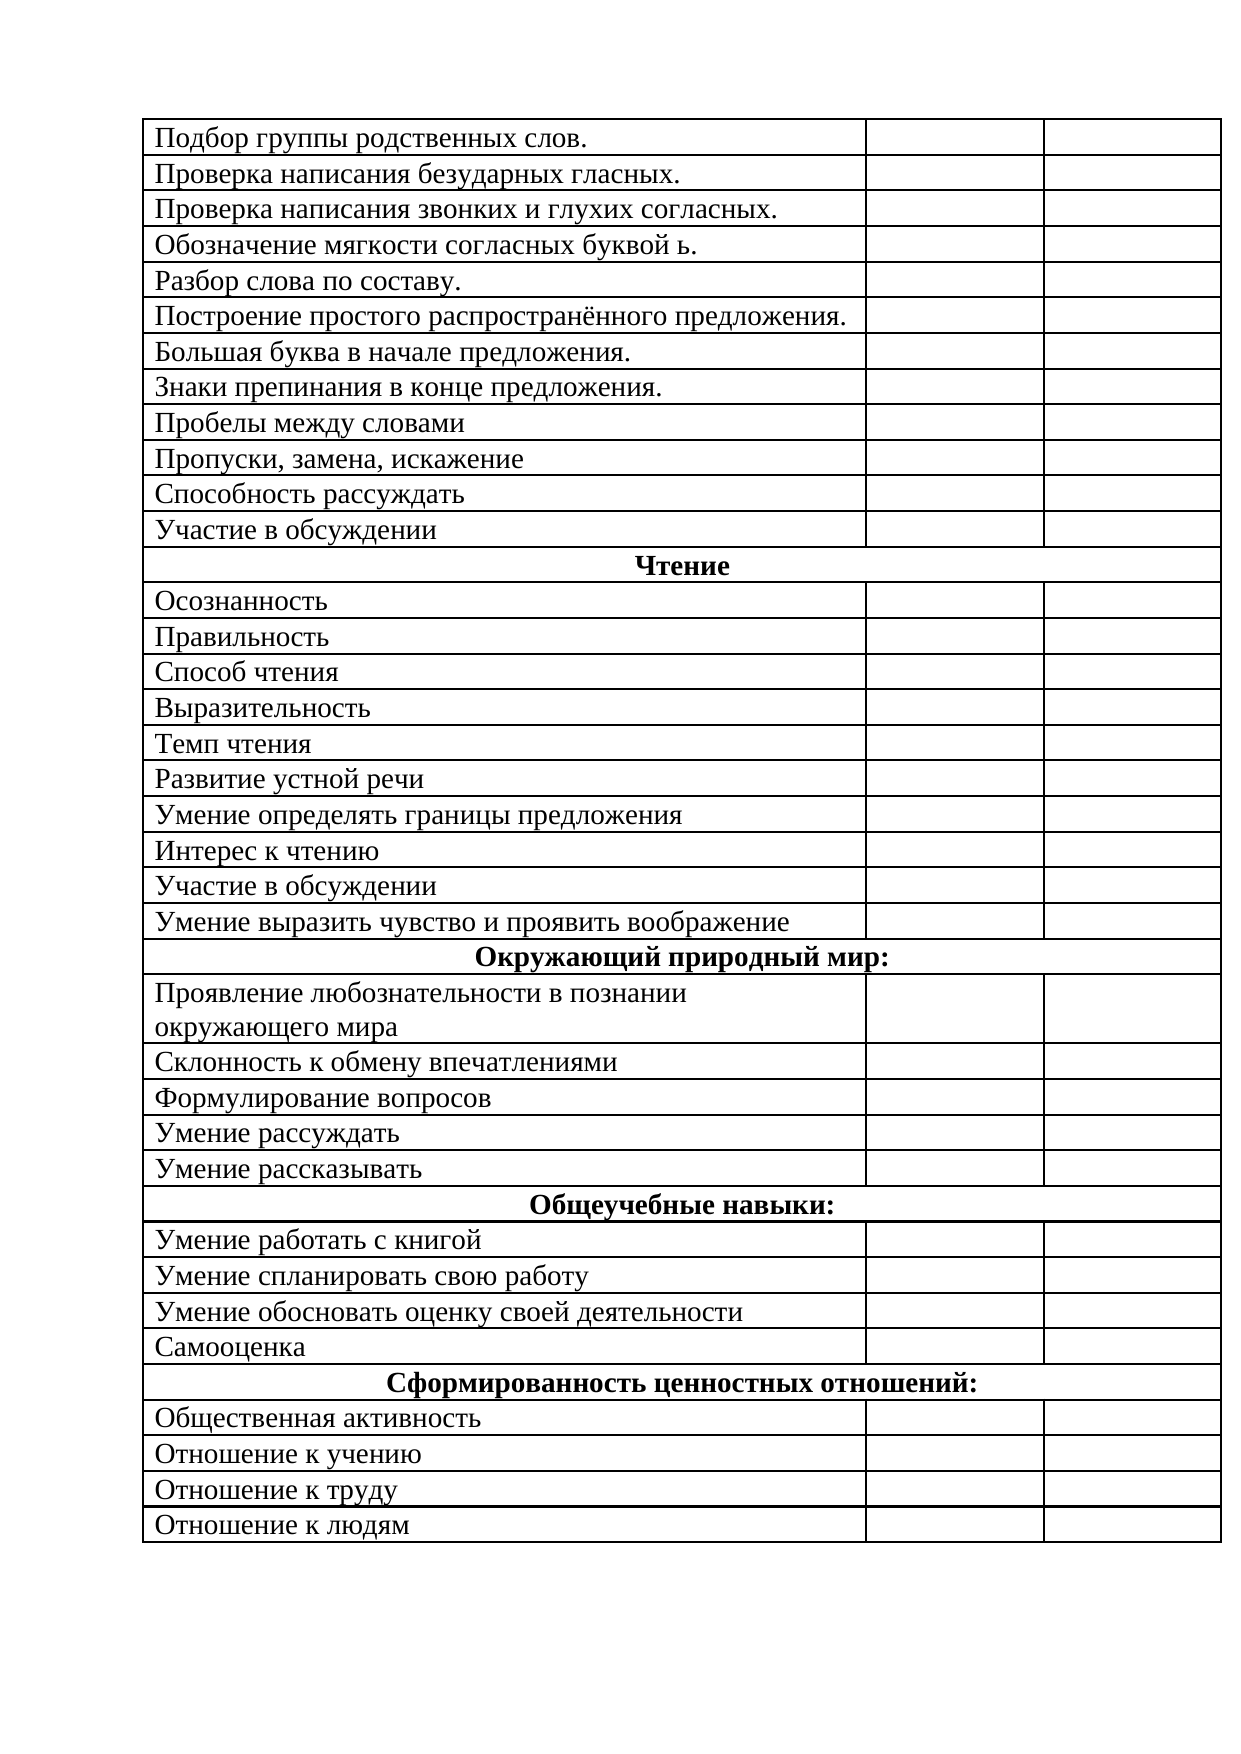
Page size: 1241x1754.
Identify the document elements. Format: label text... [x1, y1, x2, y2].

table_cell Самооценка [144, 1329, 865, 1363]
table_cell [867, 868, 1043, 902]
table_cell [867, 441, 1043, 474]
table_cell [867, 690, 1043, 724]
table_cell [1045, 334, 1220, 367]
table_cell Формулирование вопросов [144, 1080, 865, 1113]
table_cell [867, 726, 1043, 759]
table_cell [1045, 868, 1220, 902]
table_cell [867, 797, 1043, 831]
table_cell [867, 1151, 1043, 1185]
table_cell [1045, 120, 1220, 154]
table_cell Большая буква в начале предложения. [144, 334, 865, 367]
table_cell [867, 1044, 1043, 1078]
table_cell [867, 619, 1043, 652]
table_cell [867, 1080, 1043, 1113]
table_cell Осознанность [144, 583, 865, 617]
table_cell Проверка написания безударных гласных. [144, 156, 865, 189]
table_cell Участие в обсуждении [144, 868, 865, 902]
table_cell [1045, 726, 1220, 759]
table_cell [1045, 1508, 1220, 1541]
table_cell Темп чтения [144, 726, 865, 759]
table_cell [1045, 1223, 1220, 1256]
table_cell Чтение [144, 548, 1220, 581]
table_cell [1045, 975, 1220, 1042]
table_cell [1045, 833, 1220, 866]
table_cell [1045, 476, 1220, 510]
table_cell Способ чтения [144, 655, 865, 688]
table_cell [1045, 512, 1220, 546]
table_cell [1045, 797, 1220, 831]
table_cell [1045, 619, 1220, 652]
table_cell Отношение к людям [144, 1508, 865, 1541]
table_cell [867, 1401, 1043, 1434]
table_cell Умение определять границы предложения [144, 797, 865, 831]
table_cell [1045, 1044, 1220, 1078]
table_cell [1045, 904, 1220, 937]
table_cell Проявление любознательности в познании окружающего мира [144, 975, 865, 1042]
table_cell [867, 227, 1043, 261]
table_cell [1045, 441, 1220, 474]
table_cell Правильность [144, 619, 865, 652]
table_cell Умение обосновать оценку своей деятельности [144, 1294, 865, 1327]
table_cell Проверка написания звонких и глухих согласных. [144, 191, 865, 225]
table_cell [867, 655, 1043, 688]
table_cell [867, 975, 1043, 1042]
table_cell [867, 298, 1043, 332]
table_cell [1045, 1329, 1220, 1363]
table_cell [1045, 690, 1220, 724]
table_cell [867, 1223, 1043, 1256]
table_cell Общеучебные навыки: [144, 1187, 1220, 1220]
table_cell [1045, 583, 1220, 617]
table_cell [867, 761, 1043, 795]
table_cell [1045, 227, 1220, 261]
table_cell [1045, 191, 1220, 225]
table_cell [867, 1472, 1043, 1505]
table_cell [1045, 761, 1220, 795]
table_cell Разбор слова по составу. [144, 263, 865, 296]
table_cell Общественная активность [144, 1401, 865, 1434]
table_cell [867, 370, 1043, 403]
table_cell [867, 263, 1043, 296]
table_cell [867, 1116, 1043, 1149]
table_cell [867, 583, 1043, 617]
table_cell [1045, 1472, 1220, 1505]
table_cell [867, 833, 1043, 866]
table_cell [1045, 298, 1220, 332]
table_cell Отношение к учению [144, 1436, 865, 1470]
table_cell Участие в обсуждении [144, 512, 865, 546]
table_cell Подбор группы родственных слов. [144, 120, 865, 154]
table_cell [867, 1294, 1043, 1327]
table_cell [1045, 1436, 1220, 1470]
table_cell [867, 1436, 1043, 1470]
table_cell Умение рассказывать [144, 1151, 865, 1185]
table_cell Знаки препинания в конце предложения. [144, 370, 865, 403]
table_cell [867, 334, 1043, 367]
table_cell [867, 476, 1043, 510]
table_cell Пробелы между словами [144, 405, 865, 439]
table_cell Способность рассуждать [144, 476, 865, 510]
table_cell Пропуски, замена, искажение [144, 441, 865, 474]
table_cell Окружающий природный мир: [144, 940, 1220, 973]
table_cell [1045, 263, 1220, 296]
table_cell [867, 1258, 1043, 1292]
table_cell [867, 405, 1043, 439]
table_cell Обозначение мягкости согласных буквой ь. [144, 227, 865, 261]
table_cell [867, 120, 1043, 154]
table_cell Умение рассуждать [144, 1116, 865, 1149]
table_cell Умение выразить чувство и проявить воображение [144, 904, 865, 937]
table_cell [867, 1508, 1043, 1541]
table_cell Умение работать с книгой [144, 1223, 865, 1256]
table_cell Интерес к чтению [144, 833, 865, 866]
table_cell [1045, 370, 1220, 403]
table_cell [867, 512, 1043, 546]
table_cell [1045, 1258, 1220, 1292]
table_cell Склонность к обмену впечатлениями [144, 1044, 865, 1078]
table_cell Выразительность [144, 690, 865, 724]
table_cell [1045, 1294, 1220, 1327]
table_cell [1045, 1080, 1220, 1113]
table_cell Развитие устной речи [144, 761, 865, 795]
table_cell Отношение к труду [144, 1472, 865, 1505]
table_cell [867, 1329, 1043, 1363]
table_cell [1045, 1401, 1220, 1434]
table_cell [1045, 156, 1220, 189]
table_cell [1045, 1116, 1220, 1149]
table_cell [1045, 1151, 1220, 1185]
table_cell [867, 904, 1043, 937]
table_cell [1045, 405, 1220, 439]
table_cell Умение спланировать свою работу [144, 1258, 865, 1292]
table_cell [867, 191, 1043, 225]
table_cell [1045, 655, 1220, 688]
table_cell [867, 156, 1043, 189]
table_cell Построение простого распространённого предложения. [144, 298, 865, 332]
table_cell Сформированность ценностных отношений: [144, 1365, 1220, 1398]
